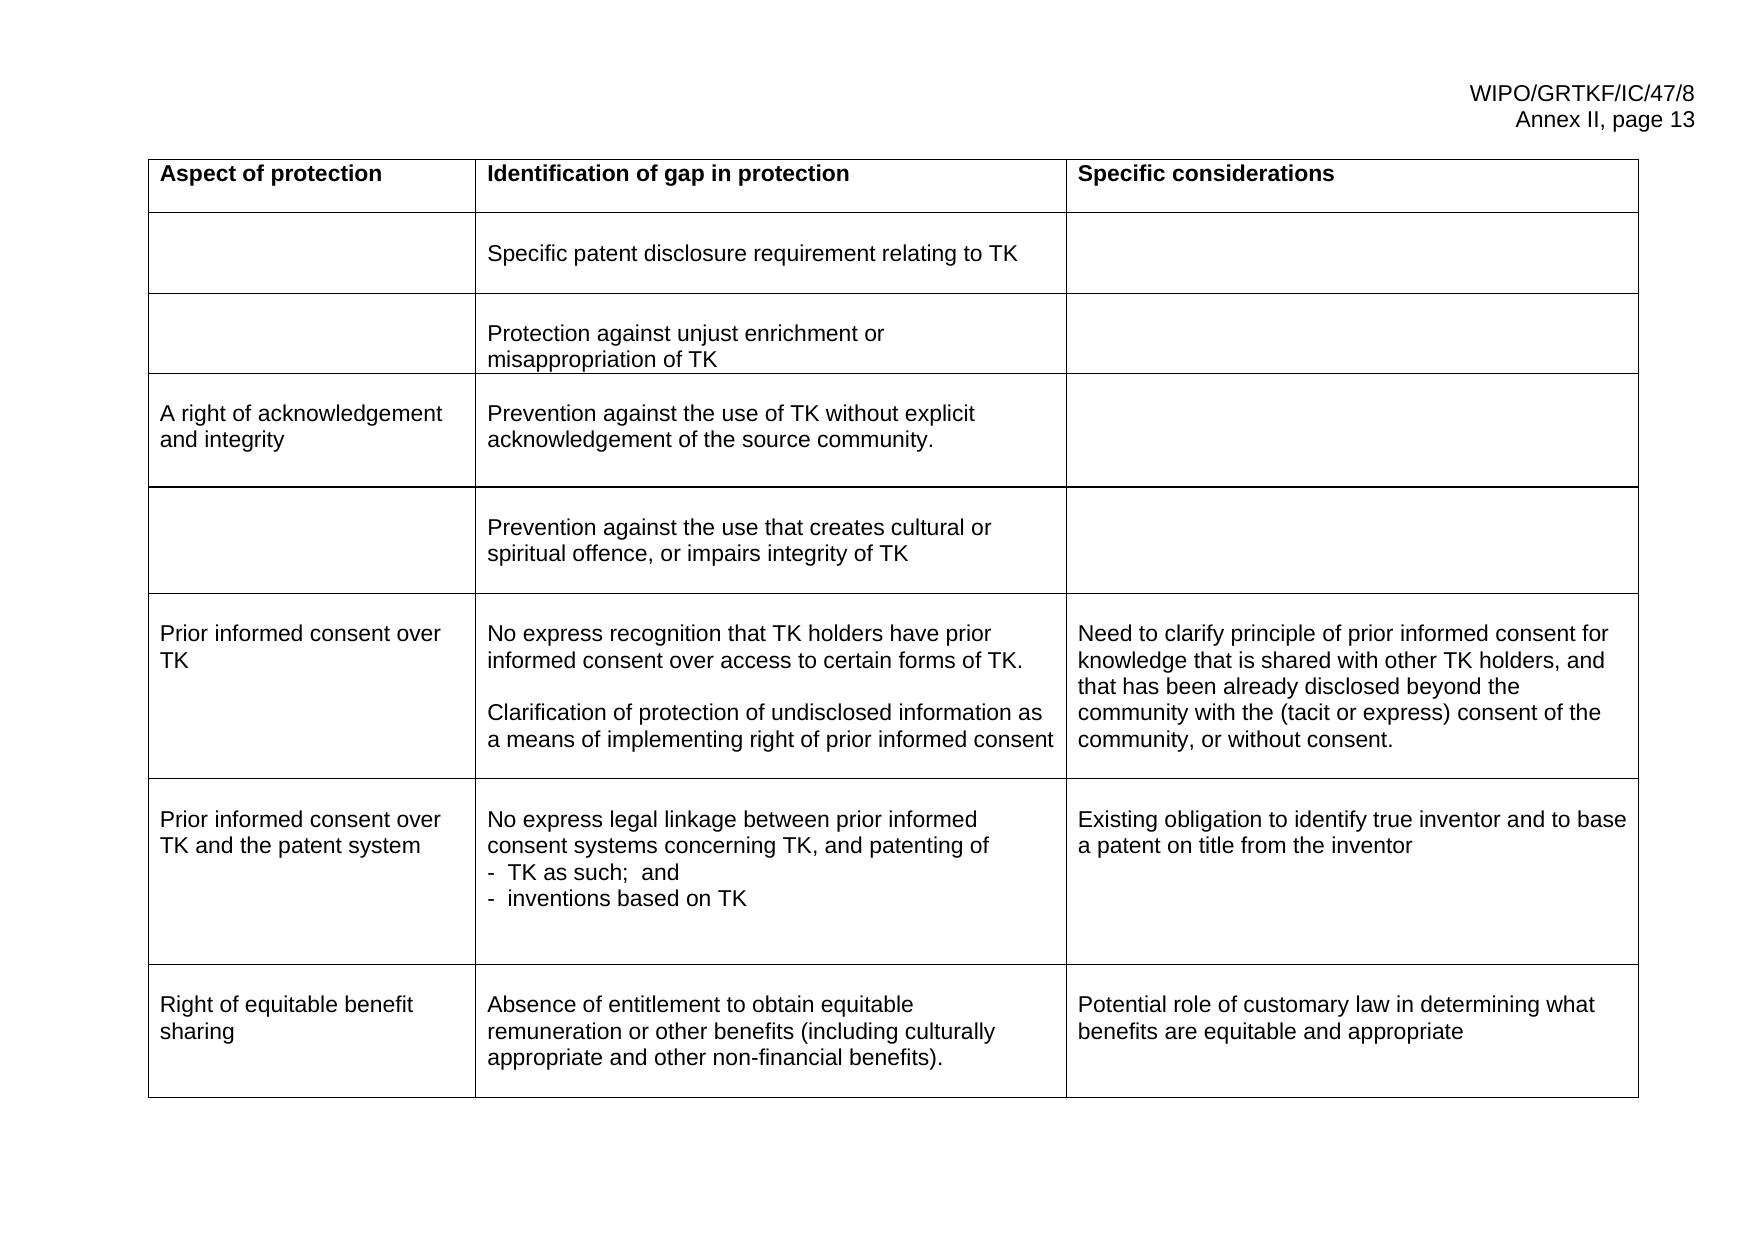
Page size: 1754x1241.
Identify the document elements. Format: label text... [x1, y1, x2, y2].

table_cell Specific patent disclosure requirement relating to TK [476, 213, 1066, 292]
table_cell Prevention against the use that creates cultural or spiritual offence, or impairs integrity of TK [476, 488, 1066, 593]
table_header Aspect of protection [149, 160, 475, 212]
table_cell Need to clarify principle of prior informed consent for knowledge that is shared with other TK holders, and that has been already disclosed beyond the community with the (tacit or express) consent of the community, or without consent. [1067, 594, 1638, 778]
table_cell Prevention against the use of TK without explicit acknowledgement of the source community. [476, 374, 1066, 486]
table_header Identification of gap in protection [476, 160, 1066, 212]
table_cell [1067, 294, 1638, 372]
table_cell [1067, 374, 1638, 486]
table_cell [149, 488, 475, 593]
table_cell [1067, 488, 1638, 593]
table_cell Protection against unjust enrichment or misappropriation of TK [476, 294, 1066, 372]
table_cell [149, 213, 475, 292]
table_cell Potential role of customary law in determining what benefits are equitable and appropriate [1067, 965, 1638, 1097]
table_cell No express legal linkage between prior informed consent systems concerning TK, and patenting of - TK as such; and - inventions based on TK [476, 779, 1066, 964]
table_cell [1067, 213, 1638, 292]
table_cell Absence of entitlement to obtain equitable remuneration or other benefits (including culturally appropriate and other non-financial benefits). [476, 965, 1066, 1097]
table_cell No express recognition that TK holders have prior informed consent over access to certain forms of TK. Clarification of protection of undisclosed information as a means of implementing right of prior informed consent [476, 594, 1066, 778]
table_cell Prior informed consent over TK and the patent system [149, 779, 475, 964]
table_cell A right of acknowledgement and integrity [149, 374, 475, 486]
table_header Specific considerations [1067, 160, 1638, 212]
table_cell Existing obligation to identify true inventor and to base a patent on title from the inventor [1067, 779, 1638, 964]
table_cell Prior informed consent over TK [149, 594, 475, 778]
table_cell [149, 294, 475, 372]
table_cell Right of equitable benefit sharing [149, 965, 475, 1097]
